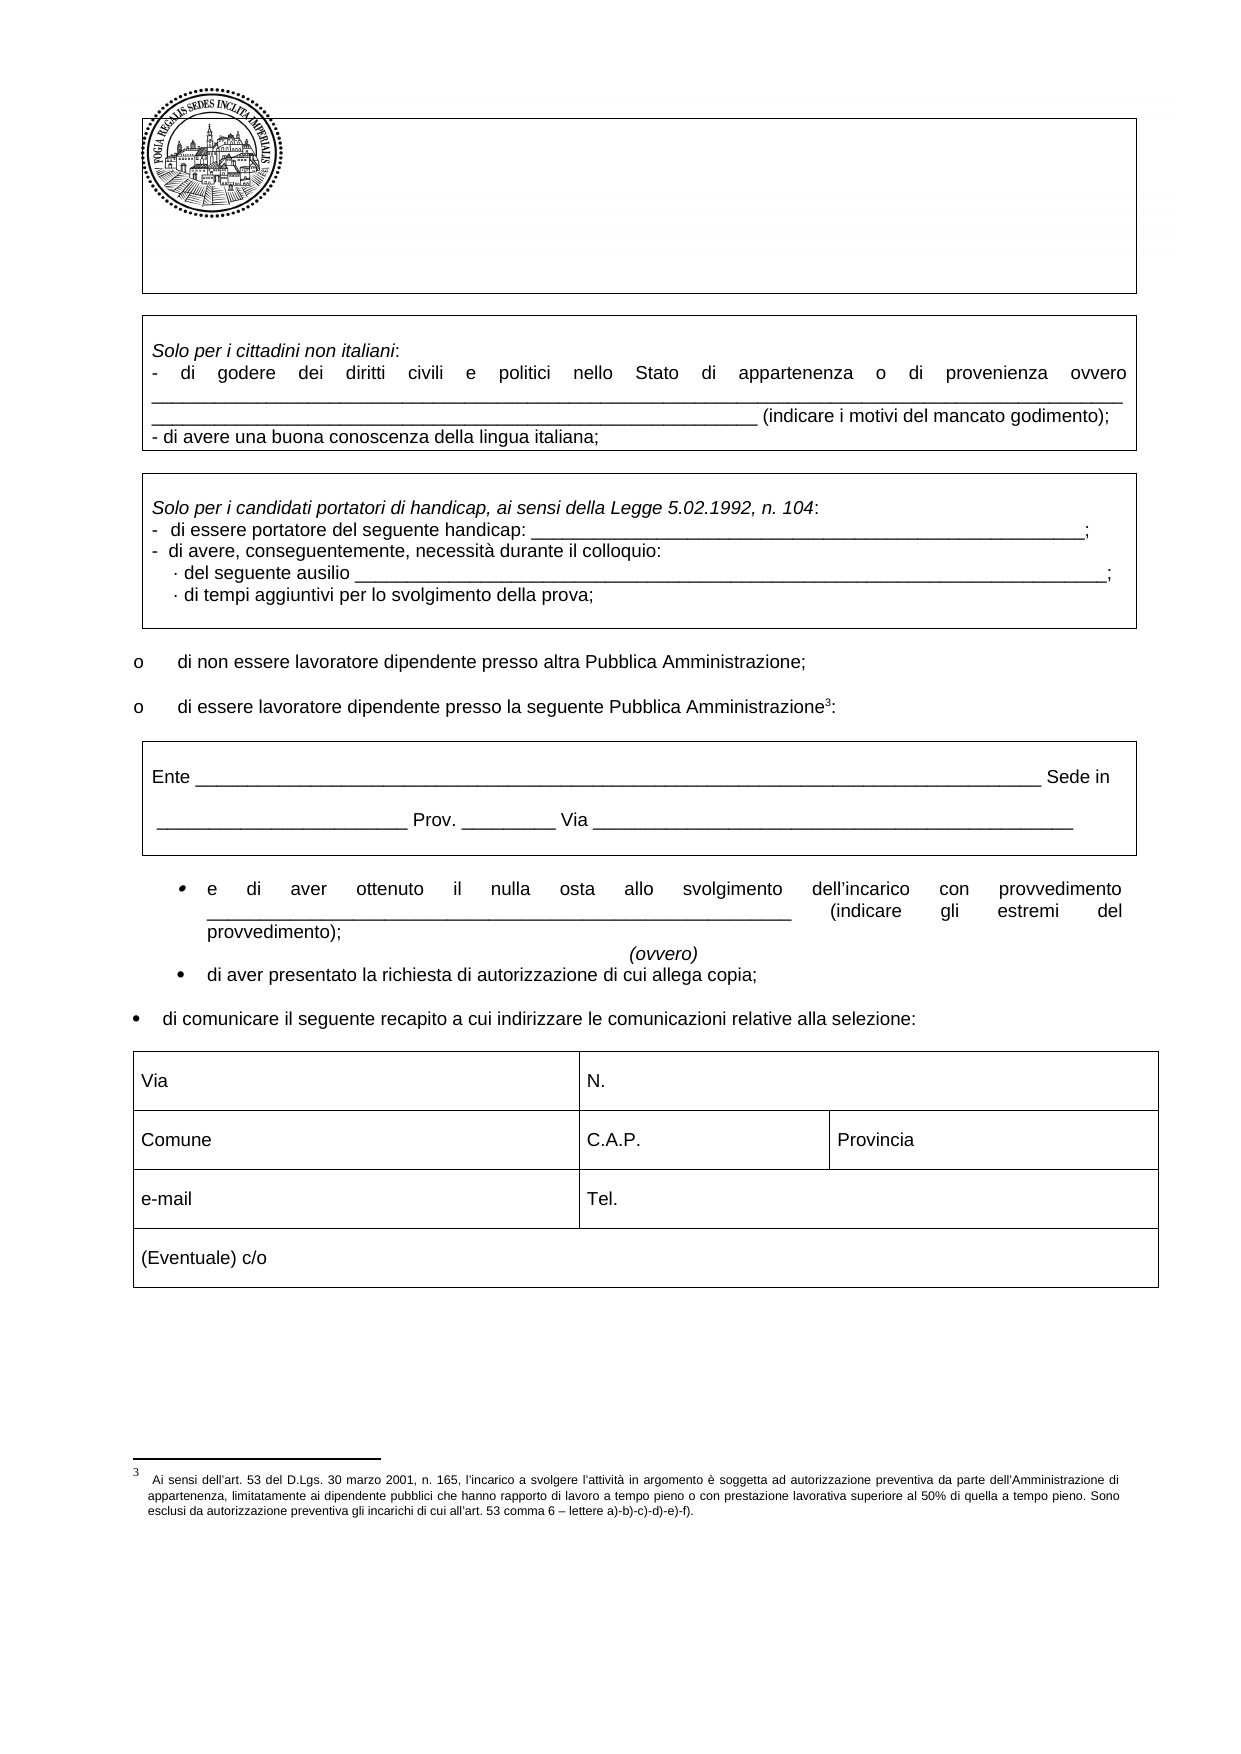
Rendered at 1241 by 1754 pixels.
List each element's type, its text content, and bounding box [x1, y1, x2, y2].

text - di avere, conseguentemente, necessità durante il colloquio: [143, 537, 1136, 559]
text ________________________ Prov. _________ Via ______________________________________________ [143, 805, 1136, 855]
text Solo per i candidati portatori di handicap, ai sensi della Legge 5.02.1992, n. 104: [143, 494, 1136, 516]
list di aver presentato la richiesta di autorizzazione di cui allega copia; [177, 964, 1122, 986]
text - di essere portatore del seguente handicap: _____________________________________________________; [143, 516, 1136, 537]
table_cell Comune [134, 1111, 579, 1169]
table_cell Tel. [580, 1170, 1158, 1228]
list di non essere lavoratore dipendente presso altra Pubblica Amministrazione; [133, 651, 1128, 674]
table_header N. [580, 1052, 1158, 1109]
text · del seguente ausilio ________________________________________________________________________; [143, 559, 1136, 580]
list di essere lavoratore dipendente presso la seguente Pubblica Amministrazione: [133, 696, 1128, 719]
text - di godere dei diritti civili e politici nello Stato di appartenenza o di provenienza ovvero _______________________________________________________________________________________________________________________________________________________ (indicare i motivi del mancato godimento); [143, 358, 1136, 423]
table_header Via [134, 1052, 579, 1109]
picture [118, 88, 1182, 266]
table_cell (Eventuale) c/o [134, 1229, 1158, 1287]
text - di avere una buona conoscenza della lingua italiana; [143, 423, 1136, 450]
list di comunicare il seguente recapito a cui indirizzare le comunicazioni relative alla selezione: [133, 1007, 1137, 1029]
list e di aver ottenuto il nulla osta allo svolgimento dell’incarico con provvedimento ________________________________________________________ (indicare gli estremi del provvedimento); [177, 878, 1122, 942]
picture [143, 119, 1136, 266]
table_cell C.A.P. [580, 1111, 829, 1169]
text Ente _________________________________________________________________________________ Sede in [143, 762, 1136, 787]
text (ovvero) [207, 942, 1122, 964]
table_cell e-mail [134, 1170, 579, 1228]
text · di tempi aggiuntivi per lo svolgimento della prova; [143, 580, 1136, 605]
text Solo per i cittadini non italiani: [143, 337, 1136, 358]
table_cell Provincia [830, 1111, 1158, 1169]
